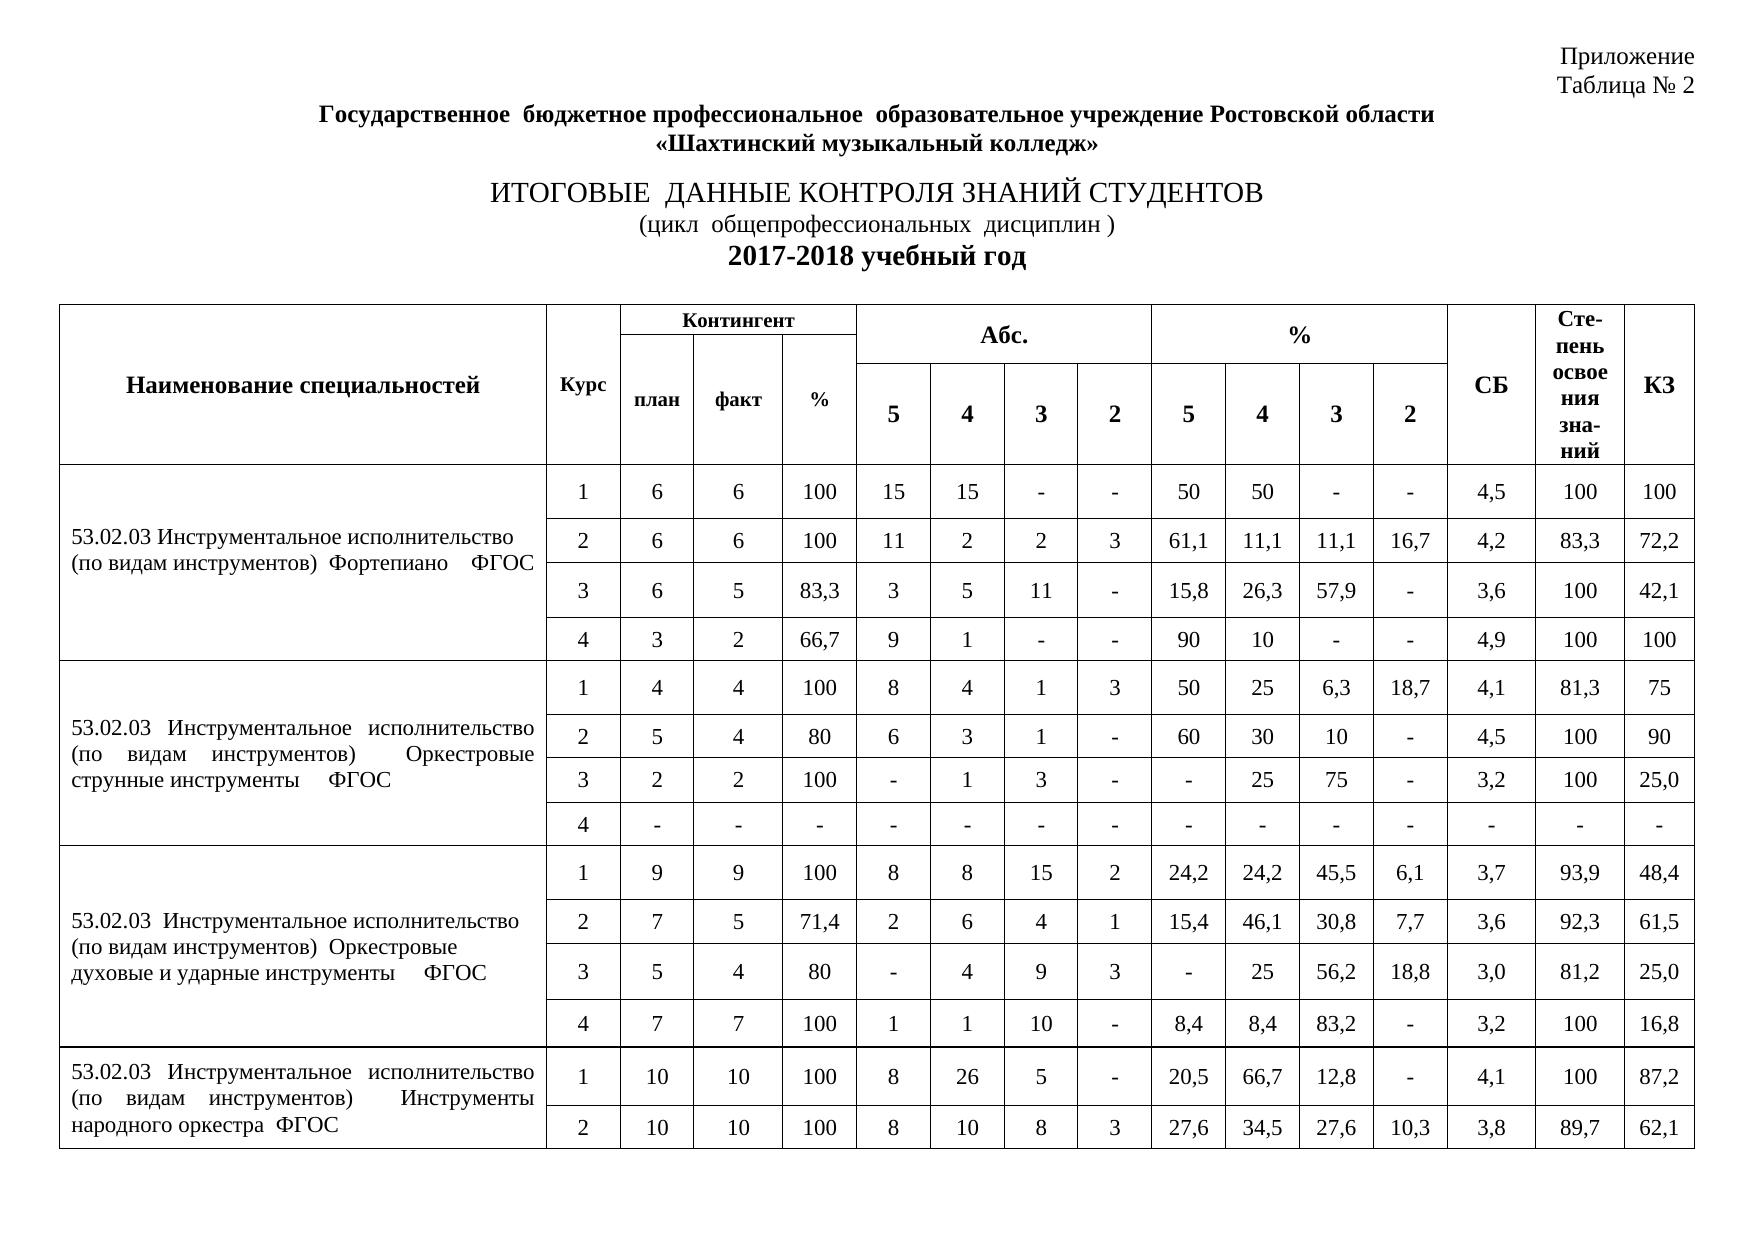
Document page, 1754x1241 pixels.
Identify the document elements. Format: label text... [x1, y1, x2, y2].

table_cell 18,8 [1374, 944, 1447, 999]
table_cell - [857, 758, 930, 802]
table_cell 80 [783, 944, 856, 999]
text (цикл общепрофессиональных дисциплин ) [59, 209, 1695, 238]
table_cell - [1078, 1048, 1151, 1105]
table_cell 100 [783, 519, 856, 562]
table_cell - [1078, 618, 1151, 660]
table_cell 26,3 [1226, 563, 1299, 617]
table_cell 100 [1536, 465, 1624, 517]
table_cell 10 [1226, 618, 1299, 660]
table_cell - [857, 803, 930, 845]
table_cell 27,6 [1152, 1106, 1225, 1147]
table_cell 15 [1005, 846, 1077, 899]
table_cell 8 [857, 846, 930, 899]
table_cell 10,3 [1374, 1106, 1447, 1147]
table_cell 4 [1226, 364, 1299, 463]
table_cell 8,4 [1226, 1000, 1299, 1046]
table_cell - [1078, 758, 1151, 802]
table_cell 15 [931, 465, 1004, 517]
table_cell 9 [857, 618, 930, 660]
table_cell 75 [1625, 661, 1694, 714]
table_cell 53.02.03 Инструментальное исполнительство (по видам инструментов) Инструменты народного оркестра ФГОС [60, 1048, 546, 1147]
table_cell 25 [1226, 661, 1299, 714]
table_cell 1 [1005, 715, 1077, 757]
table_cell 2 [621, 758, 693, 802]
table_header КЗ [1625, 305, 1694, 463]
table_cell - [621, 803, 693, 845]
table_cell 15,8 [1152, 563, 1225, 617]
table_cell - [1536, 803, 1624, 845]
table_cell 100 [783, 1106, 856, 1147]
table_cell 83,3 [783, 563, 856, 617]
table_cell 16,8 [1625, 1000, 1694, 1046]
table_cell 3 [547, 563, 620, 617]
table_cell 61,5 [1625, 900, 1694, 943]
table_cell 3 [931, 715, 1004, 757]
table_cell 83,3 [1536, 519, 1624, 562]
table_cell 4 [547, 618, 620, 660]
table_cell 10 [694, 1106, 782, 1147]
table_cell 5 [857, 364, 930, 463]
table_cell 100 [783, 846, 856, 899]
table_cell 11,1 [1226, 519, 1299, 562]
table_cell 6,3 [1300, 661, 1373, 714]
table_header СБ [1448, 305, 1535, 463]
table_cell - [1005, 618, 1077, 660]
table_cell 72,2 [1625, 519, 1694, 562]
table_cell 4,9 [1448, 618, 1535, 660]
table_cell - [1300, 803, 1373, 845]
table_cell 56,2 [1300, 944, 1373, 999]
table_cell - [1078, 465, 1151, 517]
table_cell 6 [694, 519, 782, 562]
table_cell 100 [1625, 618, 1694, 660]
table_cell 80 [783, 715, 856, 757]
table_cell 3,7 [1448, 846, 1535, 899]
table_cell 4,5 [1448, 465, 1535, 517]
table_cell 5 [1005, 1048, 1077, 1105]
table_cell 100 [1536, 563, 1624, 617]
table_cell 8 [931, 846, 1004, 899]
table_cell 1 [1078, 900, 1151, 943]
table_cell 15 [857, 465, 930, 517]
table_header Курс [547, 305, 620, 463]
table_cell 2 [694, 758, 782, 802]
table_cell 5 [621, 715, 693, 757]
table_cell 100 [1536, 1048, 1624, 1105]
table_cell 7,7 [1374, 900, 1447, 943]
table_cell 10 [694, 1048, 782, 1105]
table_cell 11 [1005, 563, 1077, 617]
table_cell 100 [783, 758, 856, 802]
table_cell 9 [694, 846, 782, 899]
table_cell - [1078, 715, 1151, 757]
table_cell 60 [1152, 715, 1225, 757]
table_cell - [1152, 758, 1225, 802]
table_cell 3 [1300, 364, 1373, 463]
text Приложение [59, 41, 1695, 70]
text Таблица № 2 [59, 70, 1695, 99]
table_cell 75 [1300, 758, 1373, 802]
table_header Наименование специальностей [60, 305, 546, 463]
table_cell 3 [1005, 758, 1077, 802]
table_cell 87,2 [1625, 1048, 1694, 1105]
table_cell 6 [621, 563, 693, 617]
table_cell - [857, 944, 930, 999]
table_cell 53.02.03 Инструментальное исполнительство (по видам инструментов) Оркестровые духовые и ударные инструменты ФГОС [60, 846, 546, 1046]
table_cell 2 [931, 519, 1004, 562]
table_cell 10 [1005, 1000, 1077, 1046]
table_cell 8 [1005, 1106, 1077, 1147]
table_cell 10 [931, 1106, 1004, 1147]
table_cell 2 [857, 900, 930, 943]
table_cell 4 [621, 661, 693, 714]
table_cell 2 [1005, 519, 1077, 562]
table_cell 25 [1226, 944, 1299, 999]
table_cell 3 [1078, 661, 1151, 714]
text 2017-2018 учебный год [59, 238, 1695, 271]
table_cell 50 [1226, 465, 1299, 517]
table_cell - [1152, 803, 1225, 845]
table_cell 6 [694, 465, 782, 517]
table_cell 61,1 [1152, 519, 1225, 562]
table_cell - [1078, 1000, 1151, 1046]
table_cell 34,5 [1226, 1106, 1299, 1147]
table_cell 100 [783, 1048, 856, 1105]
table_cell 100 [783, 661, 856, 714]
table_cell - [1374, 758, 1447, 802]
table_cell 3 [547, 944, 620, 999]
table_cell 1 [547, 846, 620, 899]
table_cell - [1005, 803, 1077, 845]
table_cell - [1374, 563, 1447, 617]
table_cell 45,5 [1300, 846, 1373, 899]
table_cell 25,0 [1625, 758, 1694, 802]
table_header % [1152, 305, 1447, 363]
table_cell 9 [1005, 944, 1077, 999]
table_cell 6,1 [1374, 846, 1447, 899]
table_cell 2 [1078, 846, 1151, 899]
table_cell - [1374, 465, 1447, 517]
table_cell 3 [857, 563, 930, 617]
table_cell 25 [1226, 758, 1299, 802]
table_cell 2 [547, 715, 620, 757]
table_cell 100 [1536, 1000, 1624, 1046]
table_cell 66,7 [1226, 1048, 1299, 1105]
table_cell 50 [1152, 661, 1225, 714]
table_cell 93,9 [1536, 846, 1624, 899]
table_cell 1 [857, 1000, 930, 1046]
text Государственное бюджетное профессиональное образовательное учреждение Ростовской области [59, 99, 1695, 128]
table_cell 6 [857, 715, 930, 757]
table_cell 7 [621, 1000, 693, 1046]
table_header Сте-пень освоения зна-ний [1536, 305, 1624, 463]
table_cell 71,4 [783, 900, 856, 943]
table_cell 1 [931, 1000, 1004, 1046]
table_cell - [1374, 715, 1447, 757]
table_cell 89,7 [1536, 1106, 1624, 1147]
table_cell план [621, 335, 693, 463]
table_cell - [1300, 618, 1373, 660]
table_cell 15,4 [1152, 900, 1225, 943]
table_cell 53.02.03 Инструментальное исполнительство (по видам инструментов) Фортепиано ФГОС [60, 465, 546, 660]
table_cell 27,6 [1300, 1106, 1373, 1147]
table_cell 30 [1226, 715, 1299, 757]
table_cell 16,7 [1374, 519, 1447, 562]
table_cell 25,0 [1625, 944, 1694, 999]
table_cell 4 [931, 944, 1004, 999]
table_cell 30,8 [1300, 900, 1373, 943]
table_cell 3 [1078, 944, 1151, 999]
table_cell 66,7 [783, 618, 856, 660]
table_header Абс. [857, 305, 1151, 363]
table_cell 5 [931, 563, 1004, 617]
table_cell 2 [547, 900, 620, 943]
table_cell 100 [1536, 618, 1624, 660]
table_cell 92,3 [1536, 900, 1624, 943]
table_cell 100 [783, 1000, 856, 1046]
table_cell 6 [621, 465, 693, 517]
table_cell - [1374, 1000, 1447, 1046]
table_cell 7 [621, 900, 693, 943]
table_cell 57,9 [1300, 563, 1373, 617]
table_cell 48,4 [1625, 846, 1694, 899]
table_cell 10 [621, 1048, 693, 1105]
table_cell 6 [621, 519, 693, 562]
table_cell - [783, 803, 856, 845]
table_cell 9 [621, 846, 693, 899]
table_cell 2 [694, 618, 782, 660]
table_cell 3,0 [1448, 944, 1535, 999]
table_cell 24,2 [1226, 846, 1299, 899]
table_cell 4 [694, 661, 782, 714]
table_cell 1 [1005, 661, 1077, 714]
table_cell 4 [547, 1000, 620, 1046]
table_cell 1 [547, 661, 620, 714]
table_cell 46,1 [1226, 900, 1299, 943]
table_cell 1 [547, 465, 620, 517]
table_cell - [694, 803, 782, 845]
table_cell 5 [694, 563, 782, 617]
table_cell - [931, 803, 1004, 845]
table_cell 5 [1152, 364, 1225, 463]
table_cell 4 [931, 661, 1004, 714]
table_cell 42,1 [1625, 563, 1694, 617]
table_header Контингент [621, 305, 856, 334]
table_cell факт [694, 335, 782, 463]
table_cell 10 [1300, 715, 1373, 757]
table_cell 6 [931, 900, 1004, 943]
table_cell 3 [547, 758, 620, 802]
table_cell 100 [1625, 465, 1694, 517]
table_cell 100 [783, 465, 856, 517]
table_cell 20,5 [1152, 1048, 1225, 1105]
table_cell 53.02.03 Инструментальное исполнительство (по видам инструментов) Оркестровые струнные инструменты ФГОС [60, 661, 546, 845]
table_cell 62,1 [1625, 1106, 1694, 1147]
table_cell 11 [857, 519, 930, 562]
table_cell 50 [1152, 465, 1225, 517]
table_cell - [1300, 465, 1373, 517]
table_cell 3 [621, 618, 693, 660]
table_cell 4 [547, 803, 620, 845]
table_cell 4,2 [1448, 519, 1535, 562]
table_cell 4 [694, 944, 782, 999]
table_cell 4,5 [1448, 715, 1535, 757]
table_cell 3 [1078, 1106, 1151, 1147]
table_cell 2 [547, 1106, 620, 1147]
table_cell 26 [931, 1048, 1004, 1105]
table_cell - [1374, 1048, 1447, 1105]
table_cell 7 [694, 1000, 782, 1046]
table_cell 8,4 [1152, 1000, 1225, 1046]
table_cell 8 [857, 1106, 930, 1147]
table_cell - [1078, 803, 1151, 845]
table_cell 8 [857, 1048, 930, 1105]
table_cell 12,8 [1300, 1048, 1373, 1105]
table_cell 90 [1152, 618, 1225, 660]
table_cell % [783, 335, 856, 463]
table_cell 3,6 [1448, 563, 1535, 617]
table_cell 5 [621, 944, 693, 999]
table_cell 3 [1078, 519, 1151, 562]
table_cell - [1226, 803, 1299, 845]
table_cell 3,2 [1448, 1000, 1535, 1046]
table_cell 2 [1374, 364, 1447, 463]
table_cell 4,1 [1448, 1048, 1535, 1105]
table_cell 3,2 [1448, 758, 1535, 802]
table_cell - [1005, 465, 1077, 517]
table_cell 3,8 [1448, 1106, 1535, 1147]
table_cell 8 [857, 661, 930, 714]
table_cell 1 [931, 758, 1004, 802]
table_cell 4,1 [1448, 661, 1535, 714]
table_cell 100 [1536, 715, 1624, 757]
table_cell - [1078, 563, 1151, 617]
table_cell 18,7 [1374, 661, 1447, 714]
text «Шахтинский музыкальный колледж» [59, 128, 1695, 156]
table_cell 24,2 [1152, 846, 1225, 899]
table_cell 2 [1078, 364, 1151, 463]
table_cell - [1625, 803, 1694, 845]
table_cell 1 [547, 1048, 620, 1105]
table_cell 4 [1005, 900, 1077, 943]
table_cell 10 [621, 1106, 693, 1147]
table_cell 100 [1536, 758, 1624, 802]
table_cell 4 [694, 715, 782, 757]
table_cell - [1152, 944, 1225, 999]
table_cell 1 [931, 618, 1004, 660]
table_cell - [1374, 803, 1447, 845]
table_cell 4 [931, 364, 1004, 463]
table_cell - [1448, 803, 1535, 845]
table_cell 3 [1005, 364, 1077, 463]
table_cell 81,2 [1536, 944, 1624, 999]
table_cell - [1374, 618, 1447, 660]
table_cell 81,3 [1536, 661, 1624, 714]
table_cell 83,2 [1300, 1000, 1373, 1046]
table_cell 11,1 [1300, 519, 1373, 562]
table_cell 5 [694, 900, 782, 943]
table_cell 2 [547, 519, 620, 562]
table_cell 3,6 [1448, 900, 1535, 943]
table_cell 90 [1625, 715, 1694, 757]
text ИТОГОВЫЕ ДАННЫЕ КОНТРОЛЯ ЗНАНИЙ СТУДЕНТОВ [59, 176, 1695, 209]
